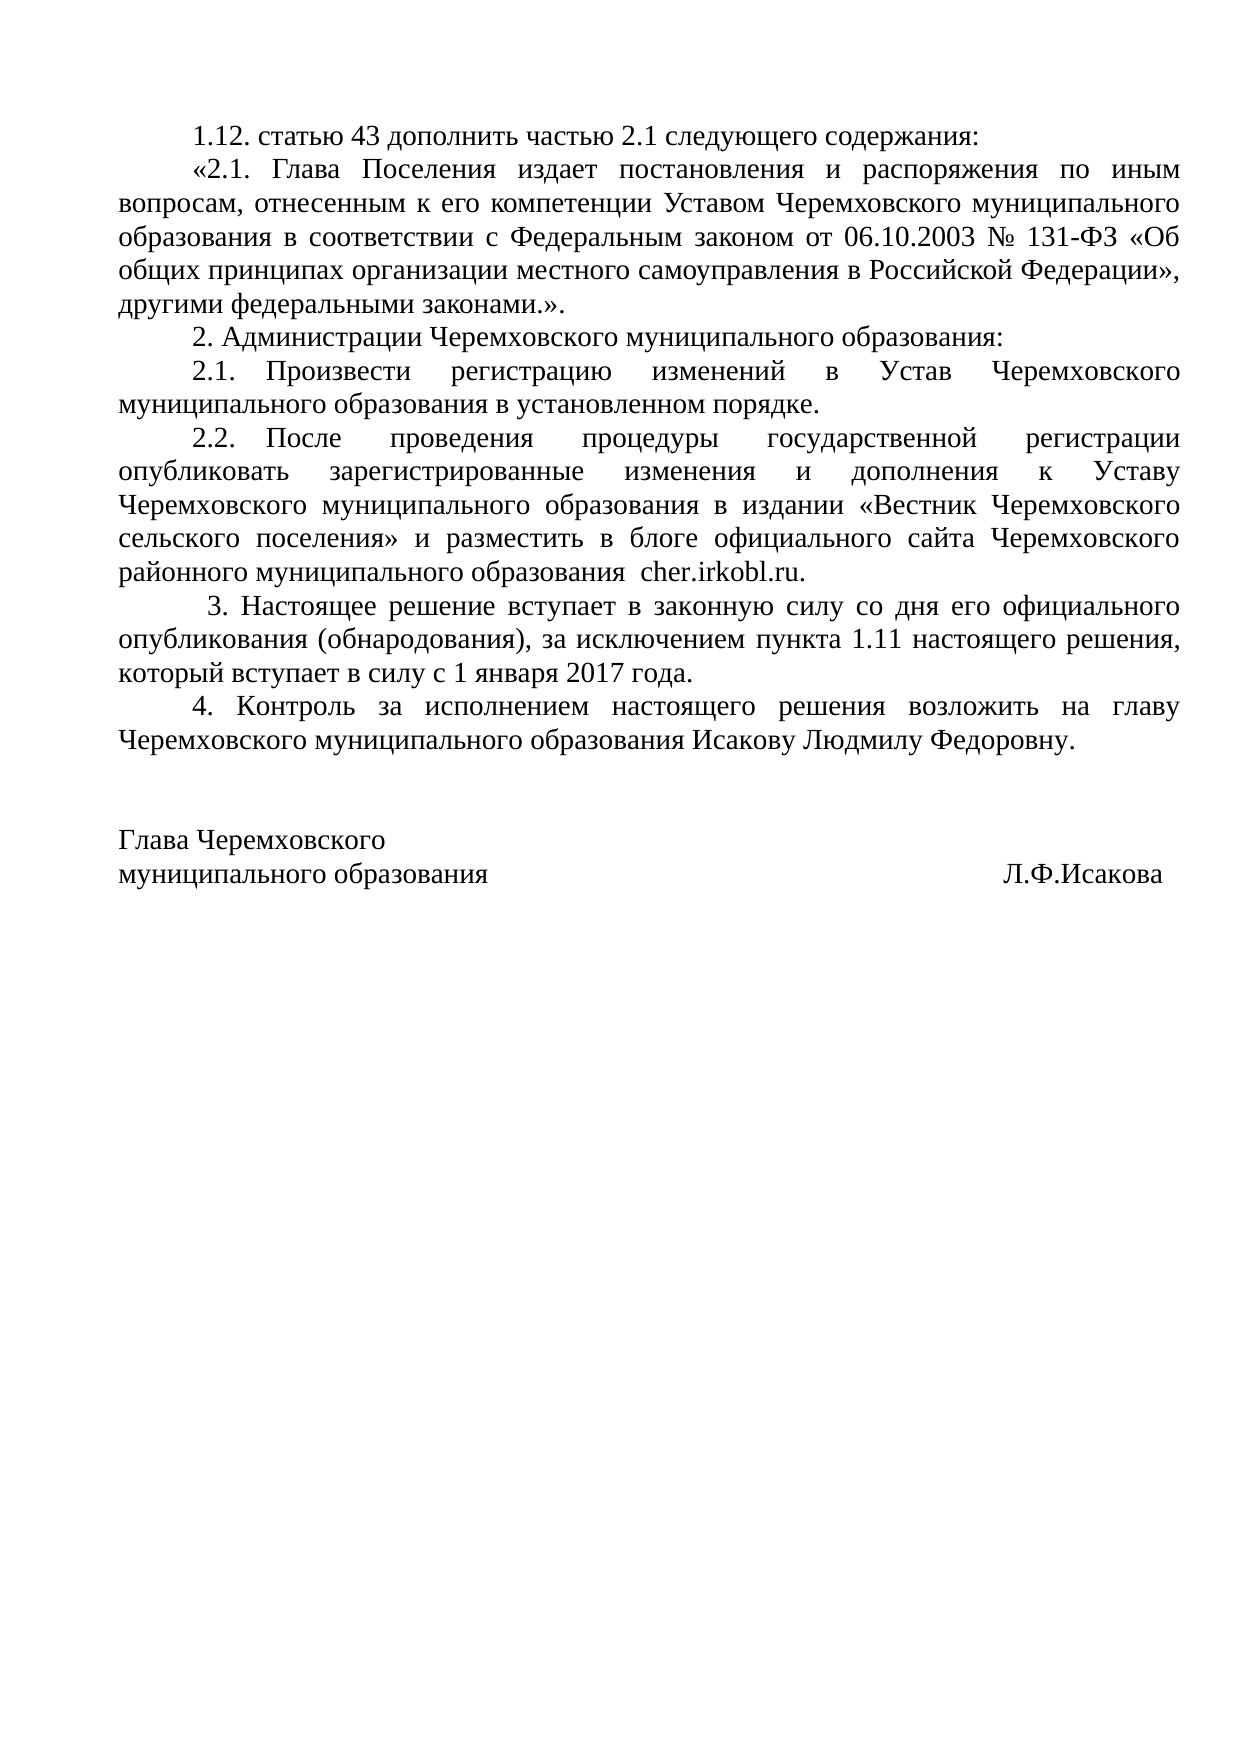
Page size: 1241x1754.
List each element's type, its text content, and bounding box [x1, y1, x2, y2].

text Глава Черемховского [118, 822, 1181, 856]
text 4. Контроль за исполнением настоящего решения возложить на главу Черемховского муниципального образования Исакову Людмилу Федоровну. [118, 688, 1181, 755]
text 2.2. После проведения процедуры государственной регистрации опубликовать зарегистрированные изменения и дополнения к Уставу Черемховского муниципального образования в издании «Вестник Черемховского сельского поселения» и разместить в блоге официального сайта Черемховского районного муниципального образования cher.irkobl.ru. [118, 420, 1181, 588]
text 3. Настоящее решение вступает в законную силу со дня его официального опубликования (обнародования), за исключением пункта 1.11 настоящего решения, который вступает в силу с 1 января 2017 года. [118, 588, 1181, 688]
text 2.1. Произвести регистрацию изменений в Устав Черемховского муниципального образования в установленном порядке. [118, 353, 1181, 420]
subtitle «2.1. Глава Поселения издает постановления и распоряжения по иным вопросам, отнесенным к его компетенции Уставом Черемховского муниципального образования в соответствии с Федеральным законом от 06.10.2003 № 131-ФЗ «Об общих принципах организации местного самоуправления в Российской Федерации», другими федеральными законами.». [118, 152, 1181, 319]
subtitle 1.12. статью 43 дополнить частью 2.1 следующего содержания: [118, 118, 1181, 152]
text муниципального образования Л.Ф.Исакова [118, 856, 1181, 889]
text 2. Администрации Черемховского муниципального образования: [118, 319, 1181, 353]
